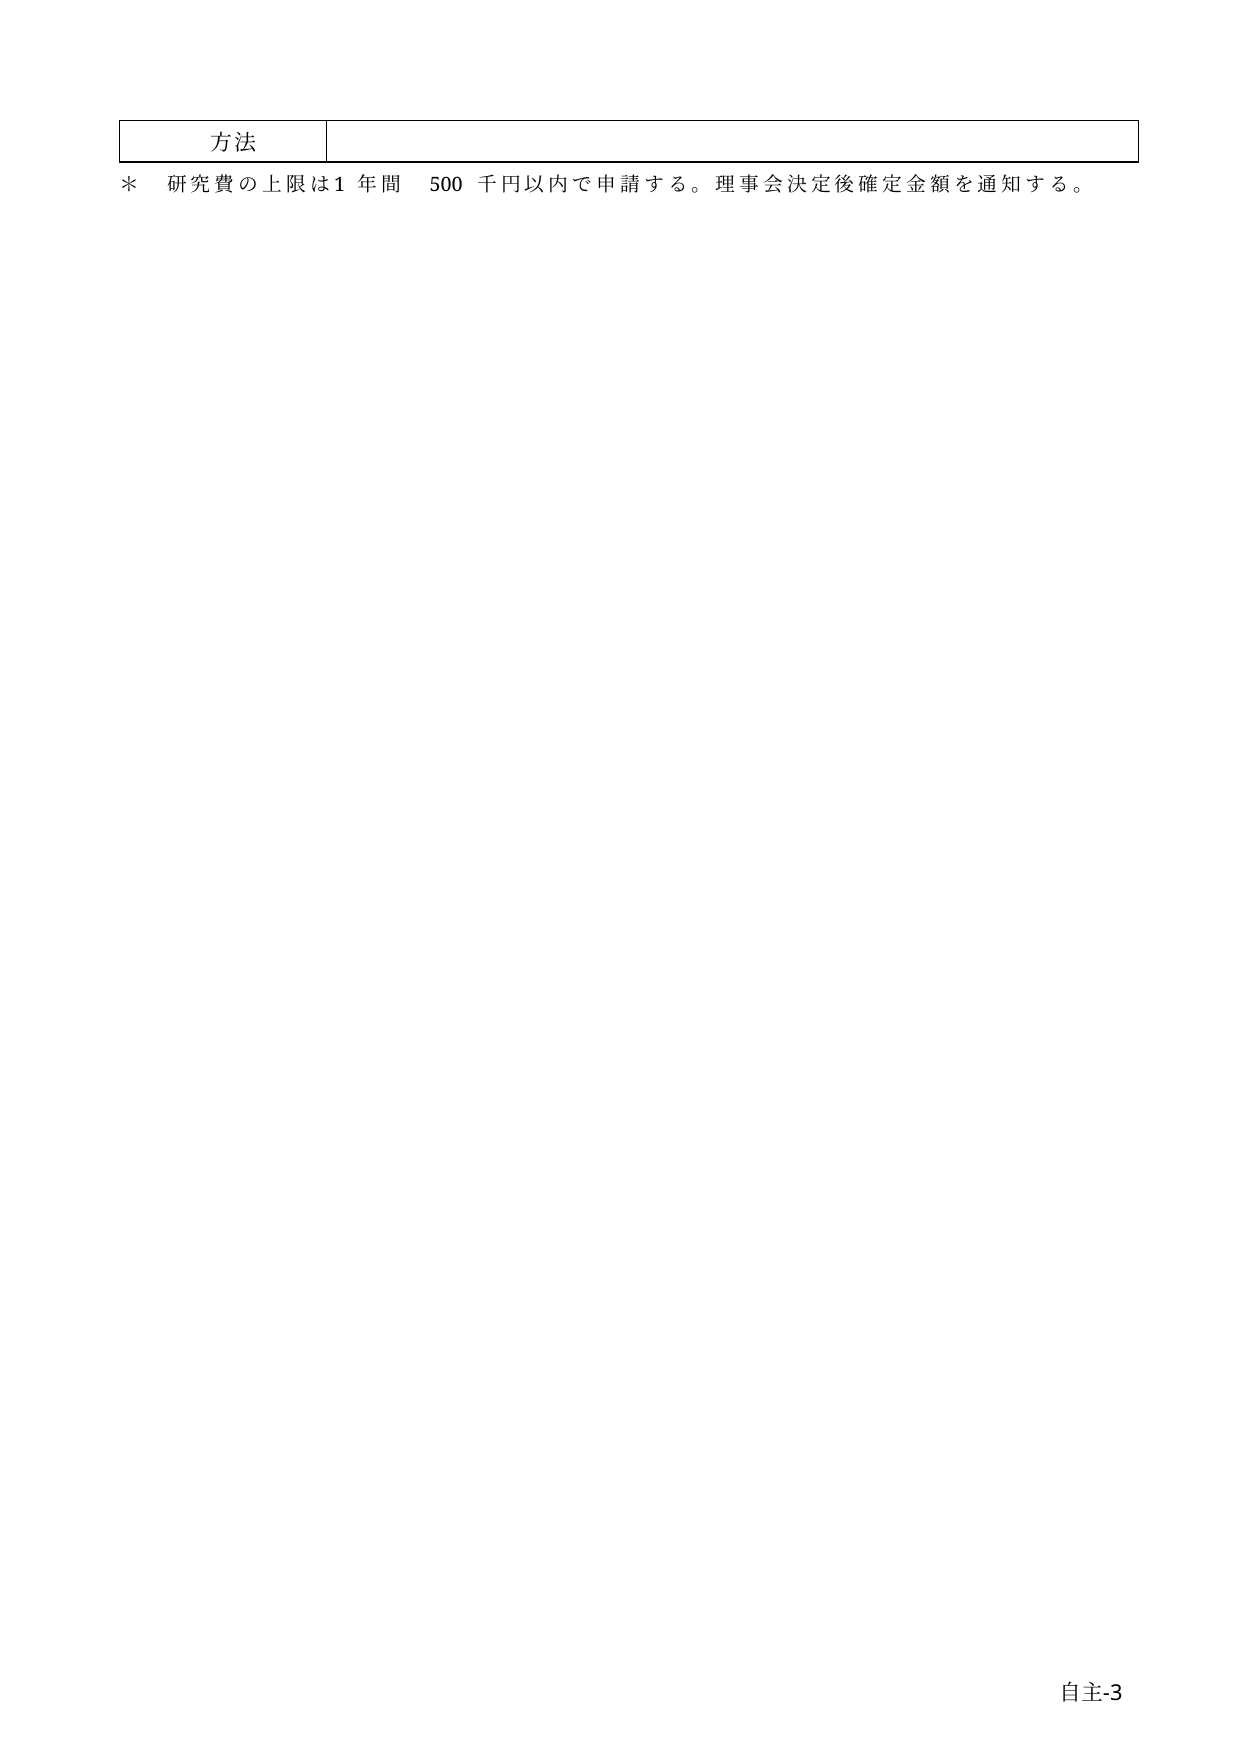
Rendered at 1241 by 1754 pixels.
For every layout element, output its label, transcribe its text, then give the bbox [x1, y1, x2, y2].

text ＊ 研究費の上限は1年間 500千円以内で申請する。理事会決定後確定金額を通知する。 [119, 163, 1121, 203]
table_cell [327, 121, 1138, 161]
table_cell 研究成果の発表方法 [120, 121, 326, 161]
